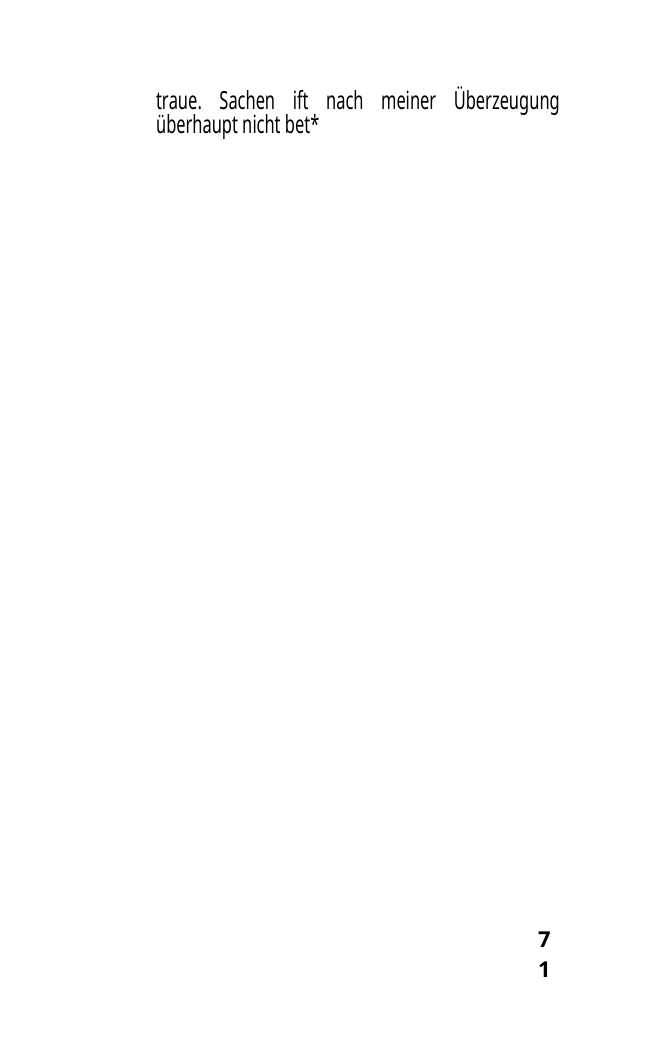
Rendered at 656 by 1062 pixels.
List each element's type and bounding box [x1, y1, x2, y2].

text [156, 89, 560, 138]
